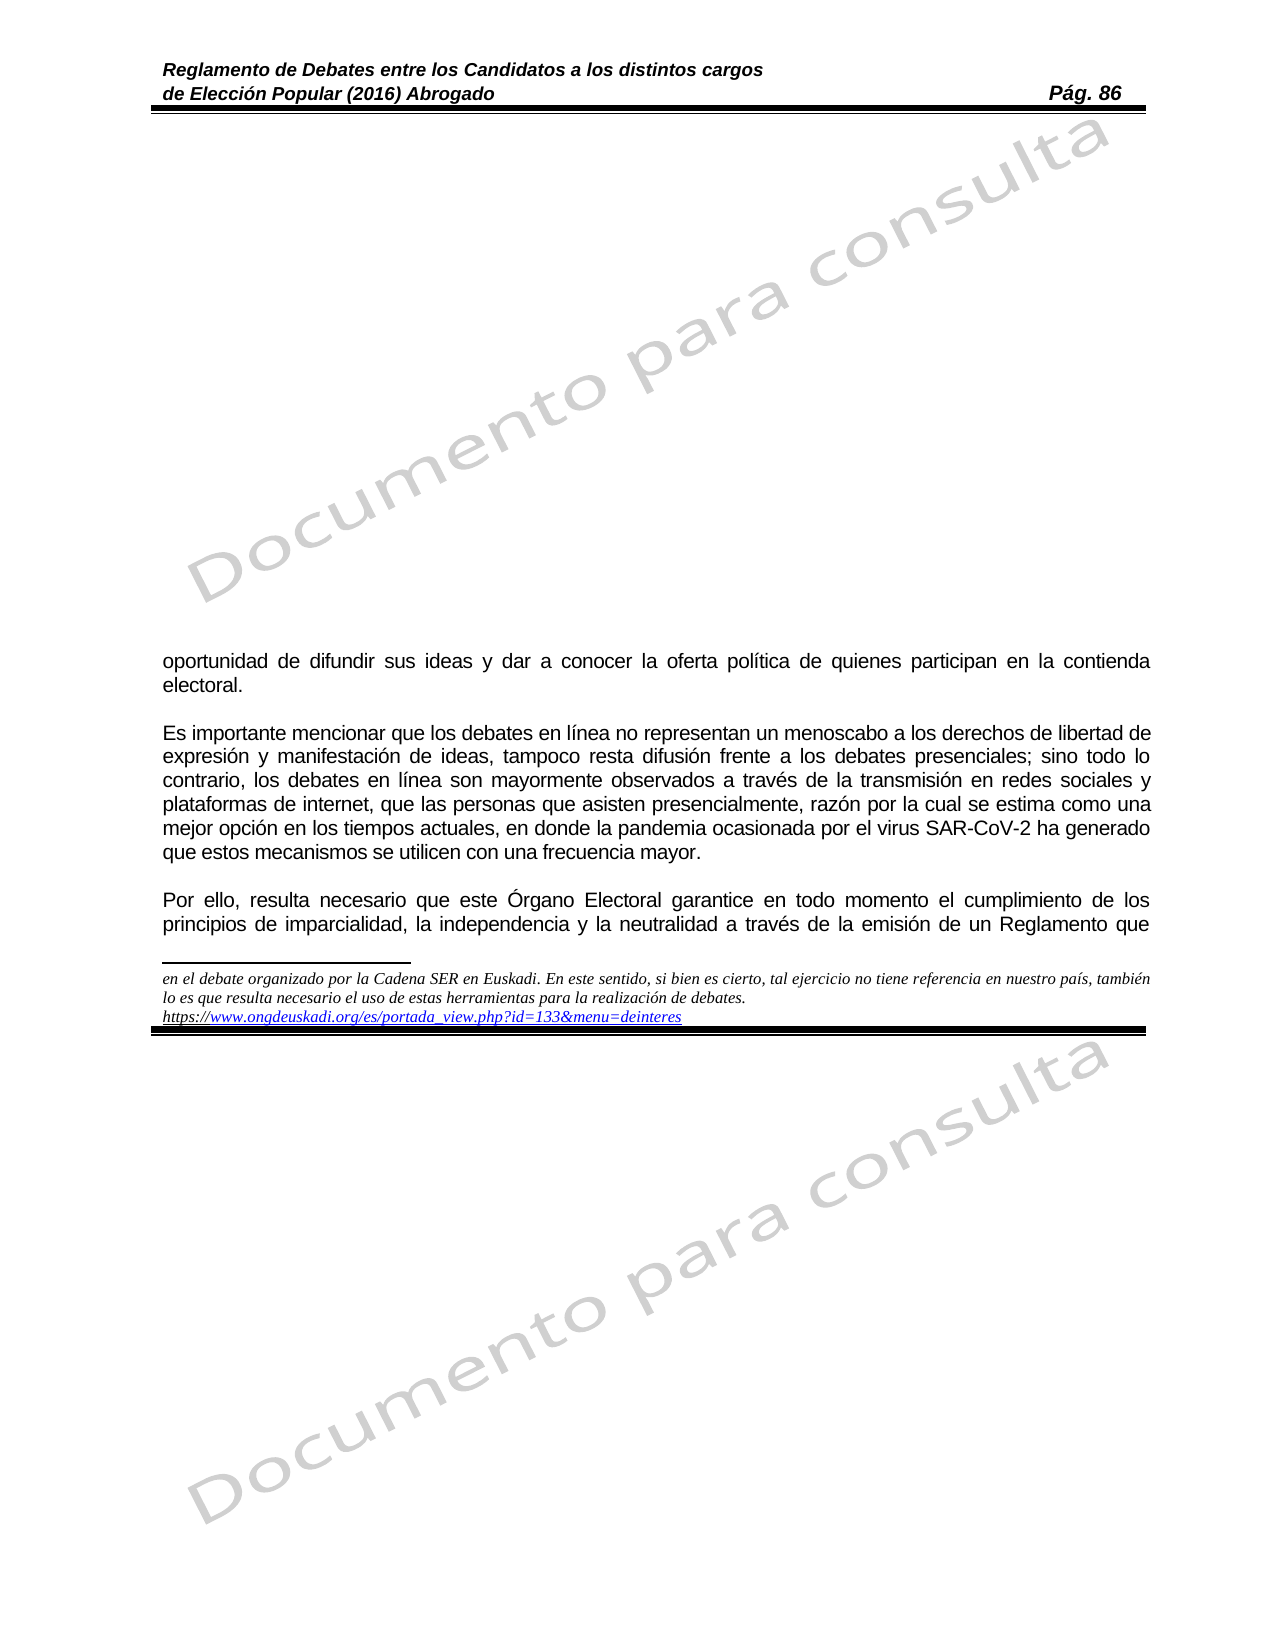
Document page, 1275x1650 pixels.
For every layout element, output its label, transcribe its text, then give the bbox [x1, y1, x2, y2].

text La modalidad de los debates virtuales o en línea permitirá, aún en la eventualidad por la que estamos pasando, que los debates públicos se desarrollen con las mejores condiciones para todos los actores políticos, salvaguardando y privilegiando la salud de las candidatas y candidatos participantes, así como los integrantes de los diferentes equipos de campaña, organizadores y de la sociedad en general; al mismo tiempo, genera la oportunidad de difundir sus ideas y dar a conocer la oferta política de quienes participan en la contienda electoral. [162, 648, 1152, 696]
text Por ello, resulta necesario que este Órgano Electoral garantice en todo momento el cumplimiento de los principios de imparcialidad, la independencia y la neutralidad a través de la emisión de un Reglamento que regule la organización, promoción y difusión de los debates políticos, así como también la promoción del ejercicio del voto libre, informado y razonado de la ciudadanía en los procesos electorales. [162, 888, 1152, 936]
text Es importante mencionar que los debates en línea no representan un menoscabo a los derechos de libertad de expresión y manifestación de ideas, tampoco resta difusión frente a los debates presenciales; sino todo lo contrario, los debates en línea son mayormente observados a través de la transmisión en redes sociales y plataformas de internet, que las personas que asisten presencialmente, razón por la cual se estima como una mejor opción en los tiempos actuales, en donde la pandemia ocasionada por el virus SAR-CoV-2 ha generado que estos mecanismos se utilicen con una frecuencia mayor. [162, 720, 1152, 864]
